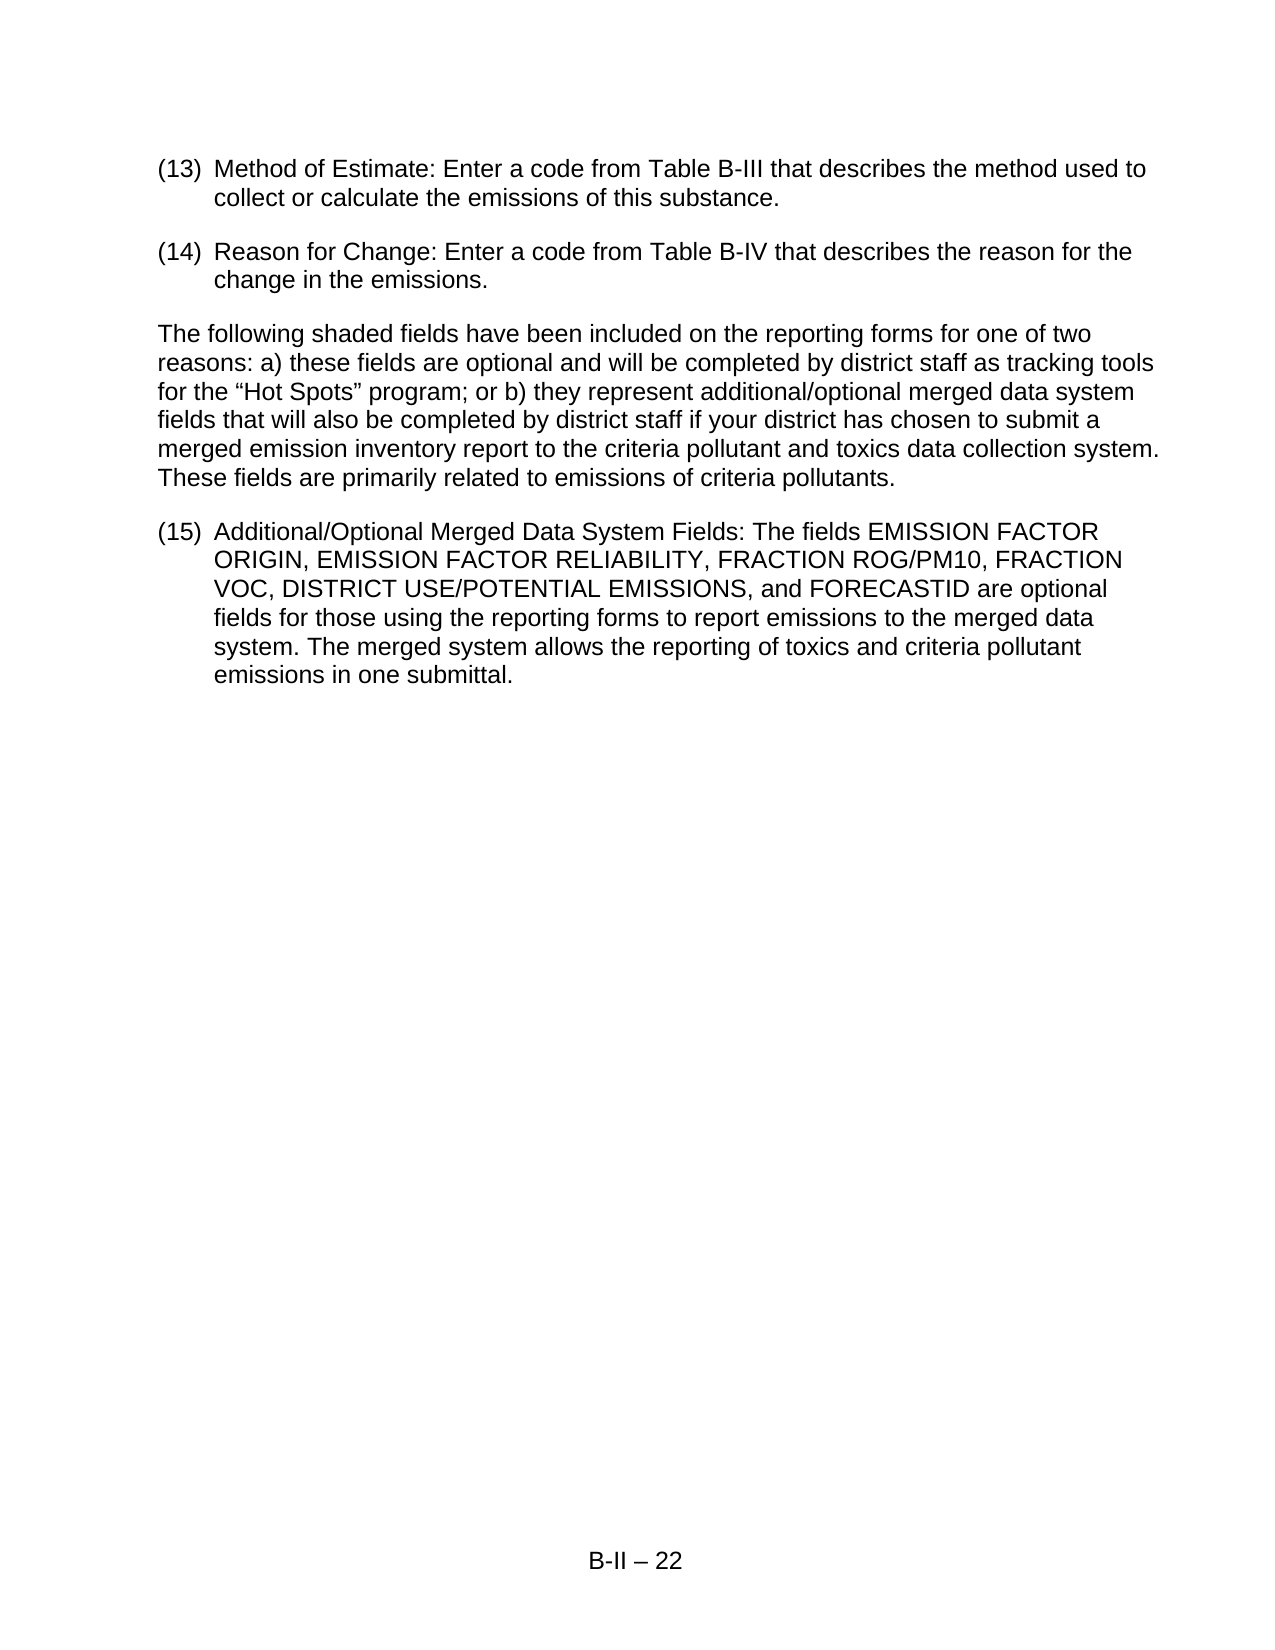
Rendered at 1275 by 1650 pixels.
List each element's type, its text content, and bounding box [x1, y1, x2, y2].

text The following shaded fields have been included on the reporting forms for one of two reasons: a) these fields are optional and will be completed by district staff as tracking tools for the “Hot Spots” program; or b) they represent additional/optional merged data system fields that will also be completed by district staff if your district has chosen to submit a merged emission inventory report to the criteria pollutant and toxics data collection system. These fields are primarily related to emissions of criteria pollutants. [157, 319, 1166, 492]
text (15) Additional/Optional Merged Data System Fields: The fields EMISSION FACTOR ORIGIN, EMISSION FACTOR RELIABILITY, FRACTION ROG/PM10, FRACTION VOC, DISTRICT USE/POTENTIAL EMISSIONS, and FORECASTID are optional fields for those using the reporting forms to report emissions to the merged data system. The merged system allows the reporting of toxics and criteria pollutant emissions in one submittal. [157, 517, 1166, 689]
text (13) Method of Estimate: Enter a code from Table B-III that describes the method used to collect or calculate the emissions of this substance. [157, 154, 1166, 212]
text (14) Reason for Change: Enter a code from Table B-IV that describes the reason for the change in the emissions. [157, 237, 1166, 294]
